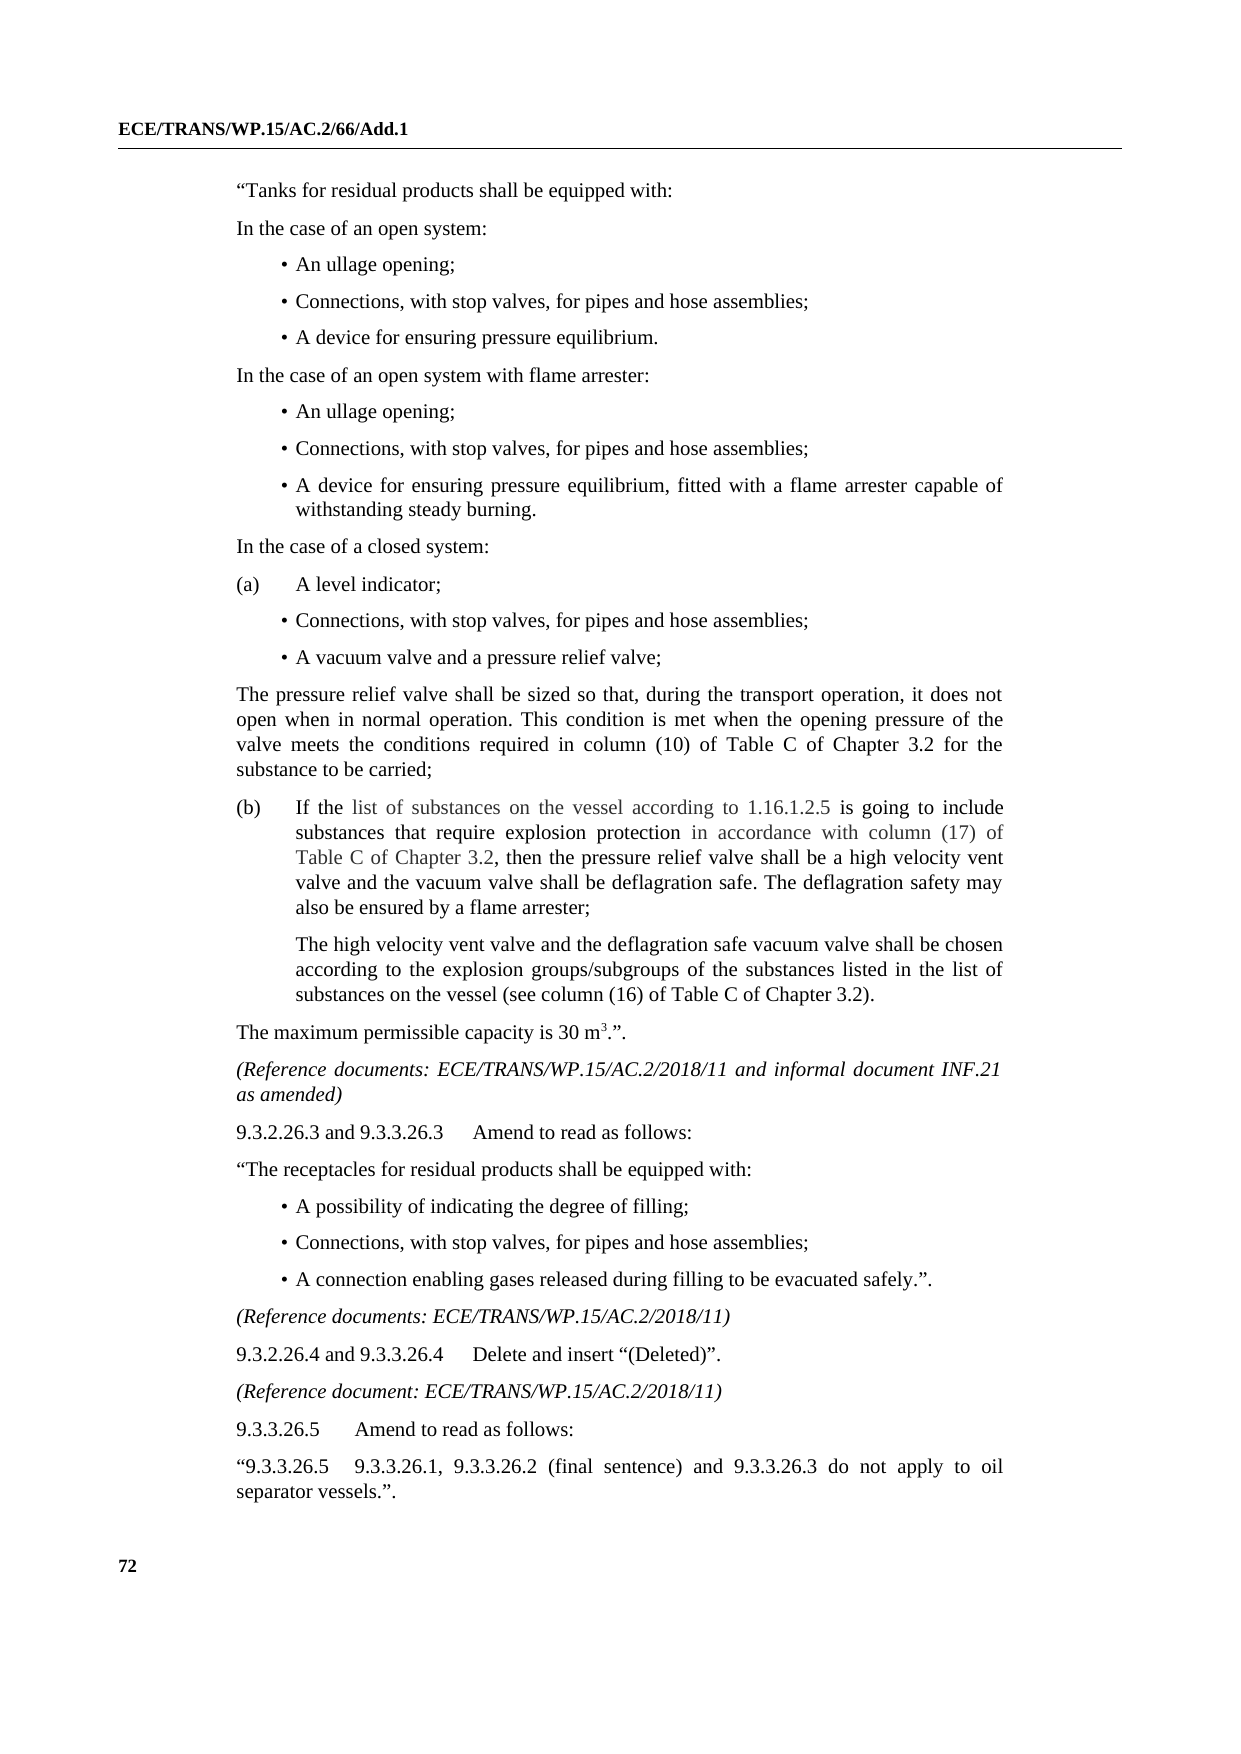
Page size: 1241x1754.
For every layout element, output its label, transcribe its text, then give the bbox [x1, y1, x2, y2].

text A possibility of indicating the degree of filling; [281, 1194, 1004, 1218]
text A connection enabling gases released during filling to be evacuated safely.”. [281, 1267, 1004, 1291]
text A device for ensuring pressure equilibrium, fitted with a flame arrester capable of withstanding steady burning. [281, 472, 1004, 521]
text In the case of an open system: [236, 215, 1004, 240]
text In the case of a closed system: [236, 533, 1004, 558]
text “The receptacles for residual products shall be equipped with: [236, 1156, 1004, 1181]
text Connections, with stop valves, for pipes and hose assemblies; [281, 1230, 1004, 1254]
text In the case of an open system with flame arrester: [236, 362, 1004, 387]
text The pressure relief valve shall be sized so that, during the transport operation, it does not open when in normal operation. This condition is met when the opening pressure of the valve meets the conditions required in column (10) of Table C of Chapter 3.2 for the substance to be carried; [236, 681, 1004, 781]
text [236, 1378, 1004, 1403]
text A vacuum valve and a pressure relief valve; [281, 645, 1004, 669]
text “Tanks for residual products shall be equipped with: [236, 177, 1004, 202]
text Connections, with stop valves, for pipes and hose assemblies; [281, 289, 1004, 313]
text Connections, with stop valves, for pipes and hose assemblies; [281, 608, 1004, 632]
text Connections, with stop valves, for pipes and hose assemblies; [281, 436, 1004, 460]
text (Reference documents: ECE/TRANS/WP.15/AC.2/2018/11 and informal document INF.21 as amended) [236, 1056, 1004, 1106]
text A device for ensuring pressure equilibrium. [281, 325, 1004, 349]
text The maximum permissible capacity is 30 m3.”. [236, 1019, 1004, 1044]
text An ullage opening; [281, 252, 1004, 276]
text 9.3.2.26.4 and 9.3.3.26.4 Delete and insert “(Deleted)”. [236, 1341, 1004, 1366]
text (Reference documents: ECE/TRANS/WP.15/AC.2/2018/11) [236, 1303, 1004, 1328]
text (a) A level indicator; [236, 571, 1004, 596]
text An ullage opening; [281, 399, 1004, 423]
text (b) If the list of substances on the vessel according to 1.16.1.2.5 is going to include substances that require explosion protection in accordance with column (17) of Table C of Chapter 3.2, then the pressure relief valve shall be a high velocity vent valve and the vacuum valve shall be deflagration safe. The deflagration safety may also be ensured by a flame arrester; [236, 794, 1004, 919]
text “9.3.3.26.5 9.3.3.26.1, 9.3.3.26.2 (final sentence) and 9.3.3.26.3 do not apply to oil separator vessels.”. [236, 1453, 1004, 1503]
text The high velocity vent valve and the deflagration safe vacuum valve shall be chosen according to the explosion groups/subgroups of the substances listed in the list of substances on the vessel (see column (16) of Table C of Chapter 3.2). [236, 931, 1004, 1006]
text 9.3.3.26.5 Amend to read as follows: [236, 1416, 1004, 1441]
text 9.3.2.26.3 and 9.3.3.26.3 Amend to read as follows: [236, 1119, 1004, 1144]
